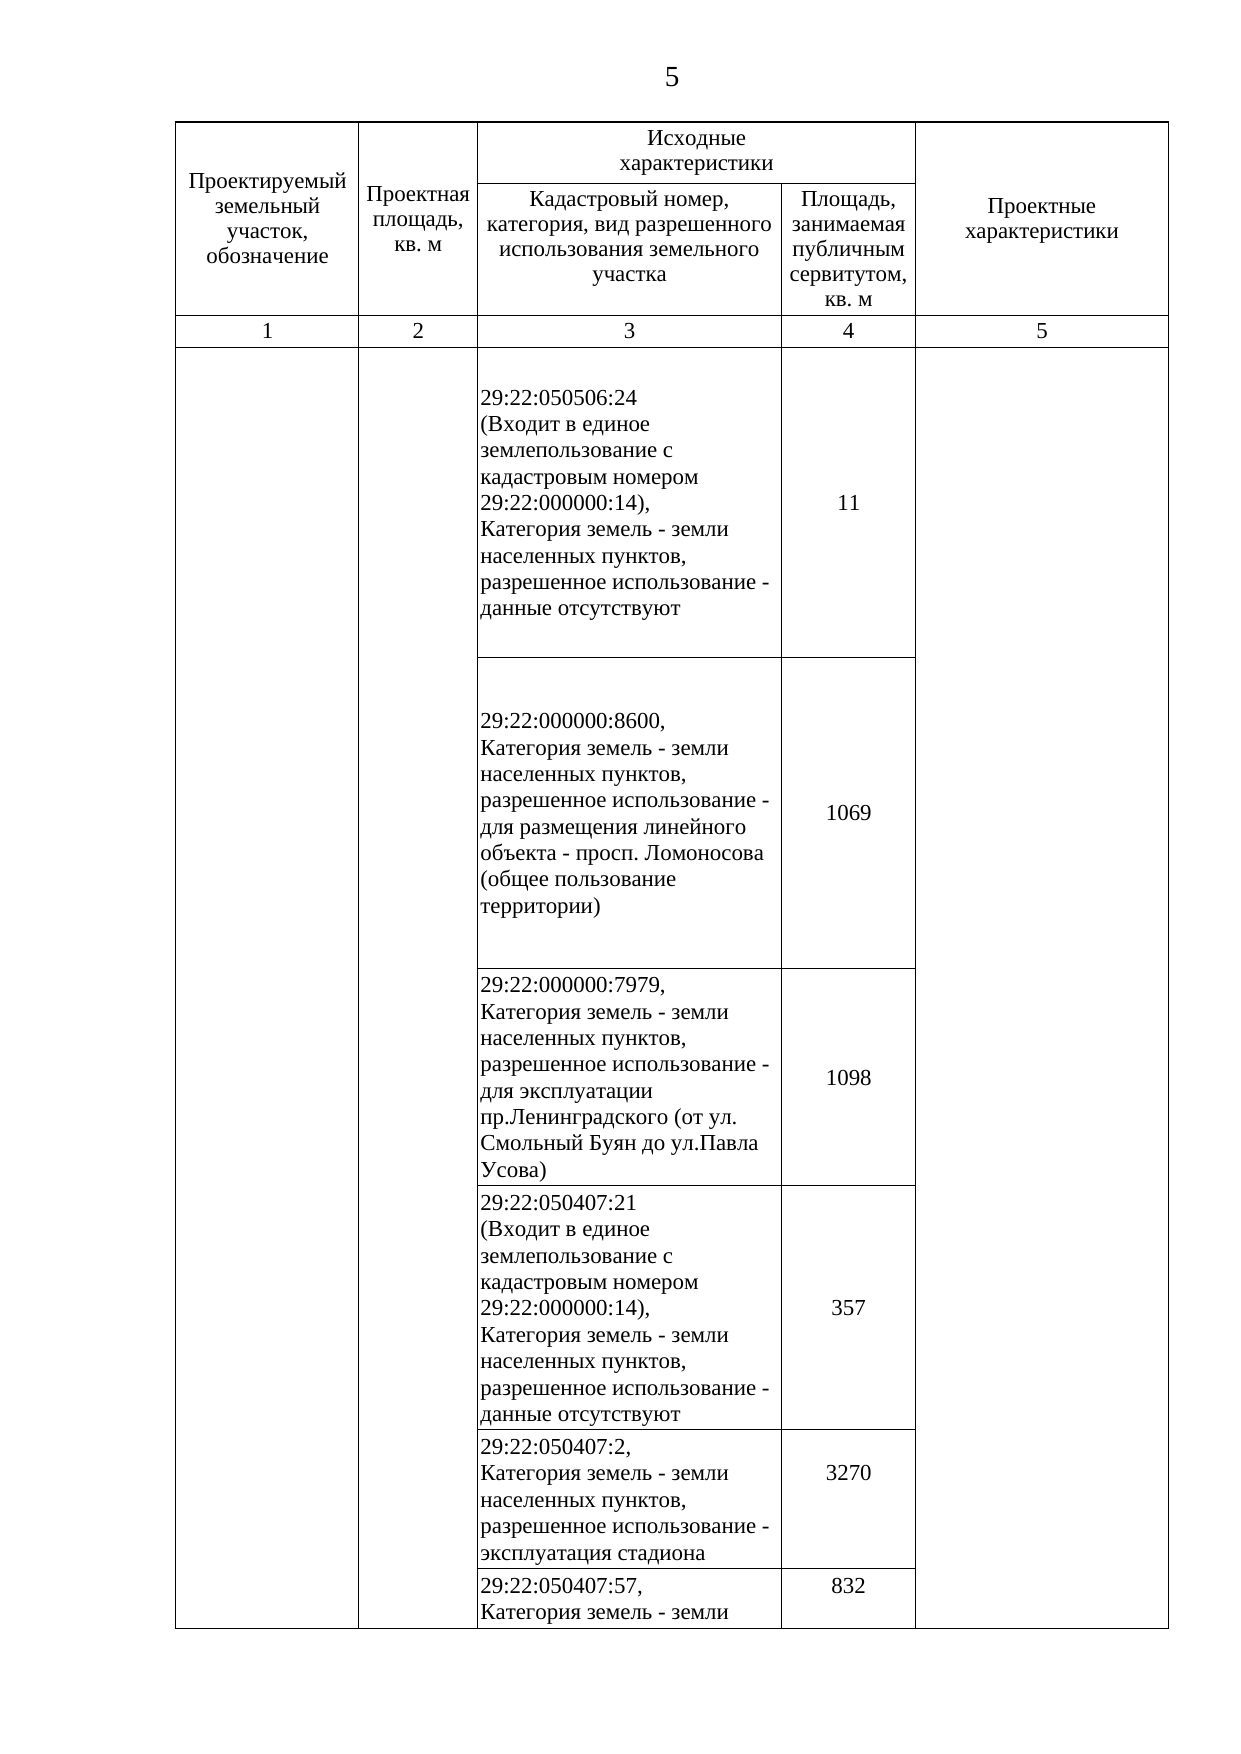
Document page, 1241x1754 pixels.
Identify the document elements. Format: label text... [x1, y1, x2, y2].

table_cell 832 [782, 1569, 915, 1627]
table_cell Площадь, занимаемая публичным сервитутом, кв. м [782, 184, 915, 315]
table_cell 2 [359, 316, 477, 347]
table_cell 1 [176, 316, 358, 347]
table_header Проектируемый земельный участок, обозначение [176, 123, 358, 315]
table_cell 5 [916, 316, 1168, 347]
table_cell 29:22:050506:24 (Входит в единое землепользование с кадастровым номером 29:22:000000:14), Категория земель - земли населенных пунктов, разрешенное использование - данные отсутствуют [478, 348, 781, 657]
table_cell 29:22:000000:8600, Категория земель - земли населенных пунктов, разрешенное использование - для размещения линейного объекта - просп. Ломоносова (общее пользование территории) [478, 658, 781, 967]
table_cell 29:22:000000:7979, Категория земель - земли населенных пунктов, разрешенное использование - для эксплуатации пр.Ленинградского (от ул. Смольный Буян до ул.Павла Усова) [478, 969, 781, 1185]
table_cell 29:22:050407:2, Категория земель - земли населенных пунктов, разрешенное использование - эксплуатация стадиона [478, 1430, 781, 1568]
table_cell 3 [478, 316, 781, 347]
table_header Исходные характеристики [478, 123, 915, 182]
table_cell 1098 [782, 969, 915, 1185]
table_header Проектные характеристики [916, 123, 1168, 315]
table_cell 4 [782, 316, 915, 347]
table_cell 357 [782, 1186, 915, 1429]
table_header Проектная площадь, кв. м [359, 123, 477, 315]
table_cell 1069 [782, 658, 915, 967]
table_cell 29:22:050407:21 (Входит в единое землепользование с кадастровым номером 29:22:000000:14), Категория земель - земли населенных пунктов, разрешенное использование - данные отсутствуют [478, 1186, 781, 1429]
table_cell 3270 [782, 1430, 915, 1568]
table_cell 11 [782, 348, 915, 657]
table_cell Кадастровый номер, категория, вид разрешенного использования земельного участка [478, 184, 781, 315]
